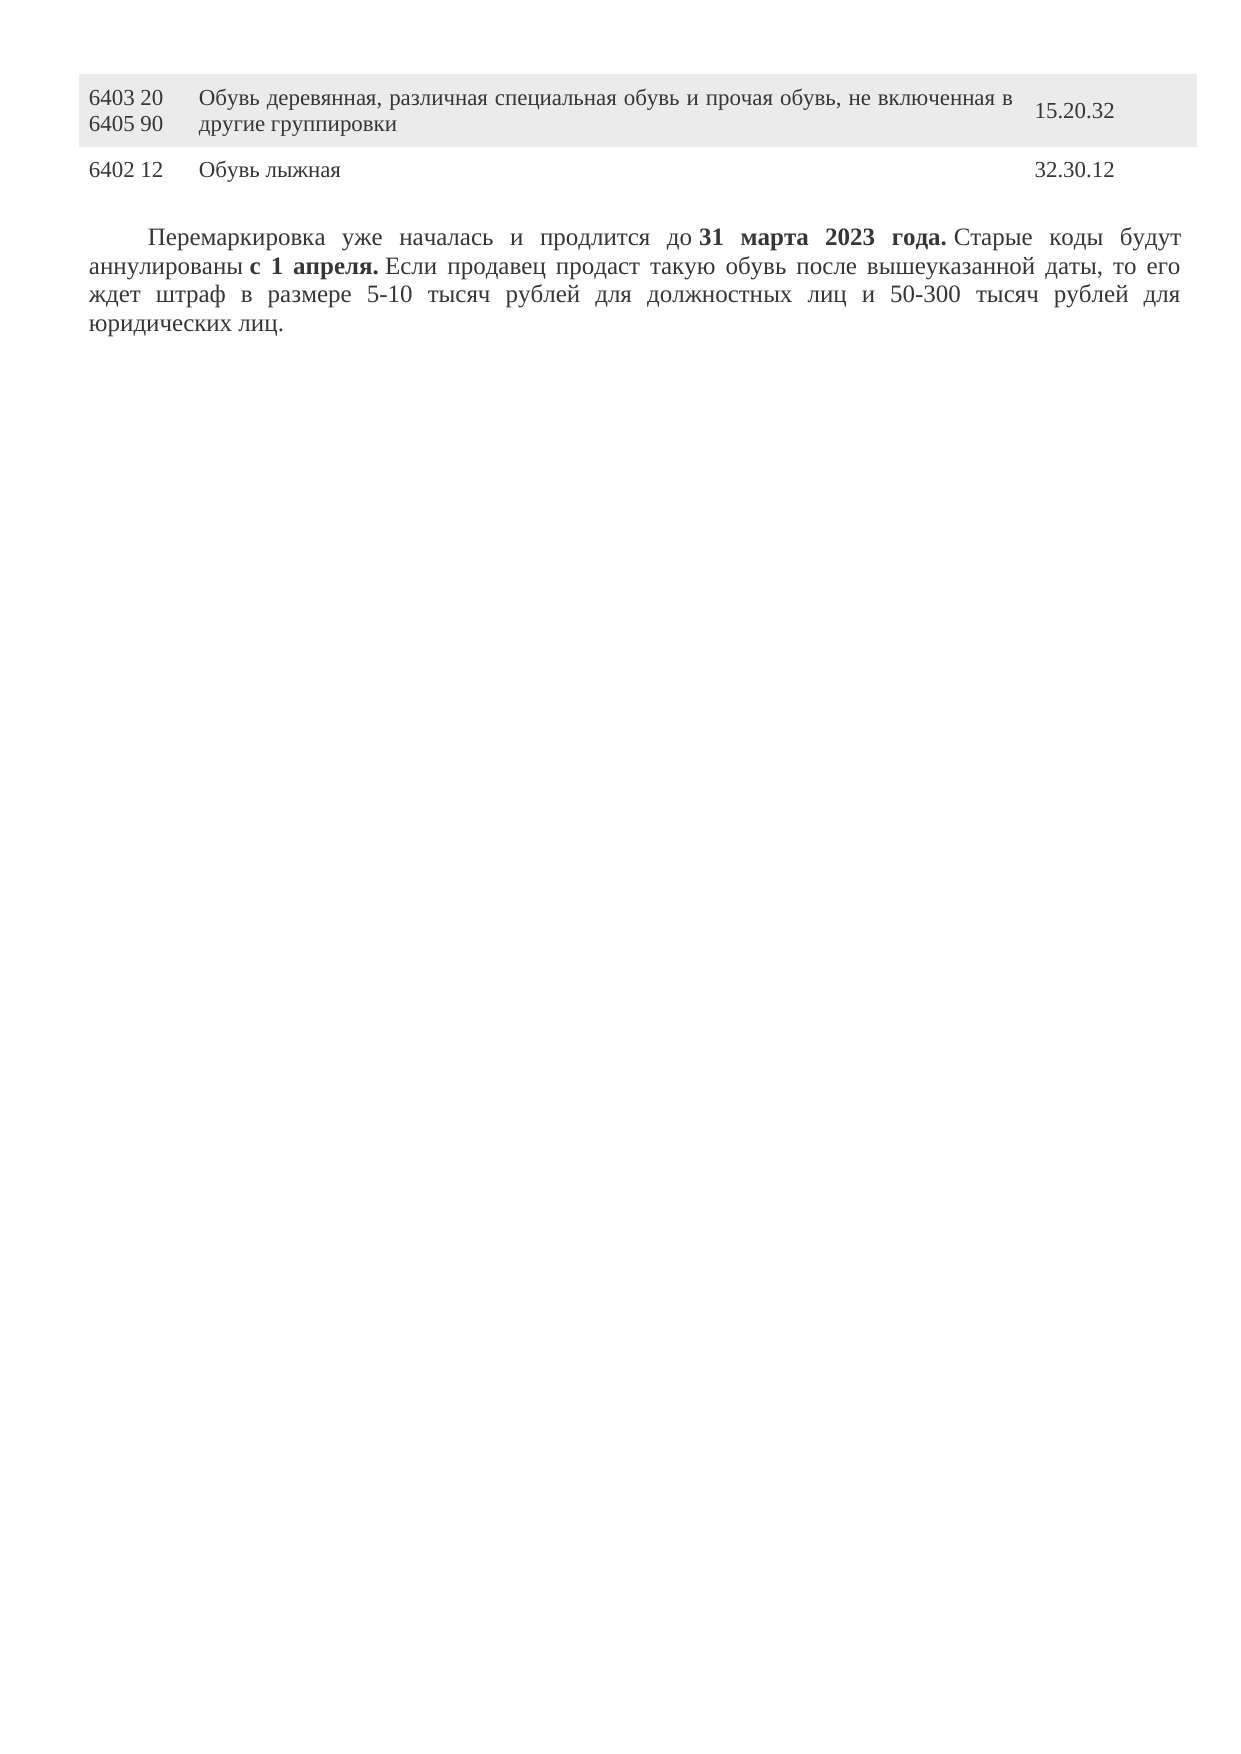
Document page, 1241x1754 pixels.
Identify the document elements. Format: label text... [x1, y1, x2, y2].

text Перемаркировка уже началась и продлится до 31 марта 2023 года. Старые коды будут аннулированы с 1 апреля. Если продавец продаст такую обувь после вышеуказанной даты, то его ждет штраф в размере 5-10 тысяч рублей для должностных лиц и 50-300 тысяч рублей для юридических лиц. [89, 222, 1181, 337]
table_cell Обувь лыжная [189, 147, 1024, 193]
table_cell 32.30.12 [1024, 147, 1197, 193]
table_cell 15.20.32 [1024, 74, 1197, 147]
table_cell 6402 12 [79, 147, 189, 193]
table_cell 6403 20 6405 90 [79, 74, 189, 147]
table_cell Обувь деревянная, различная специальная обувь и прочая обувь, не включенная в другие группировки [189, 74, 1024, 147]
